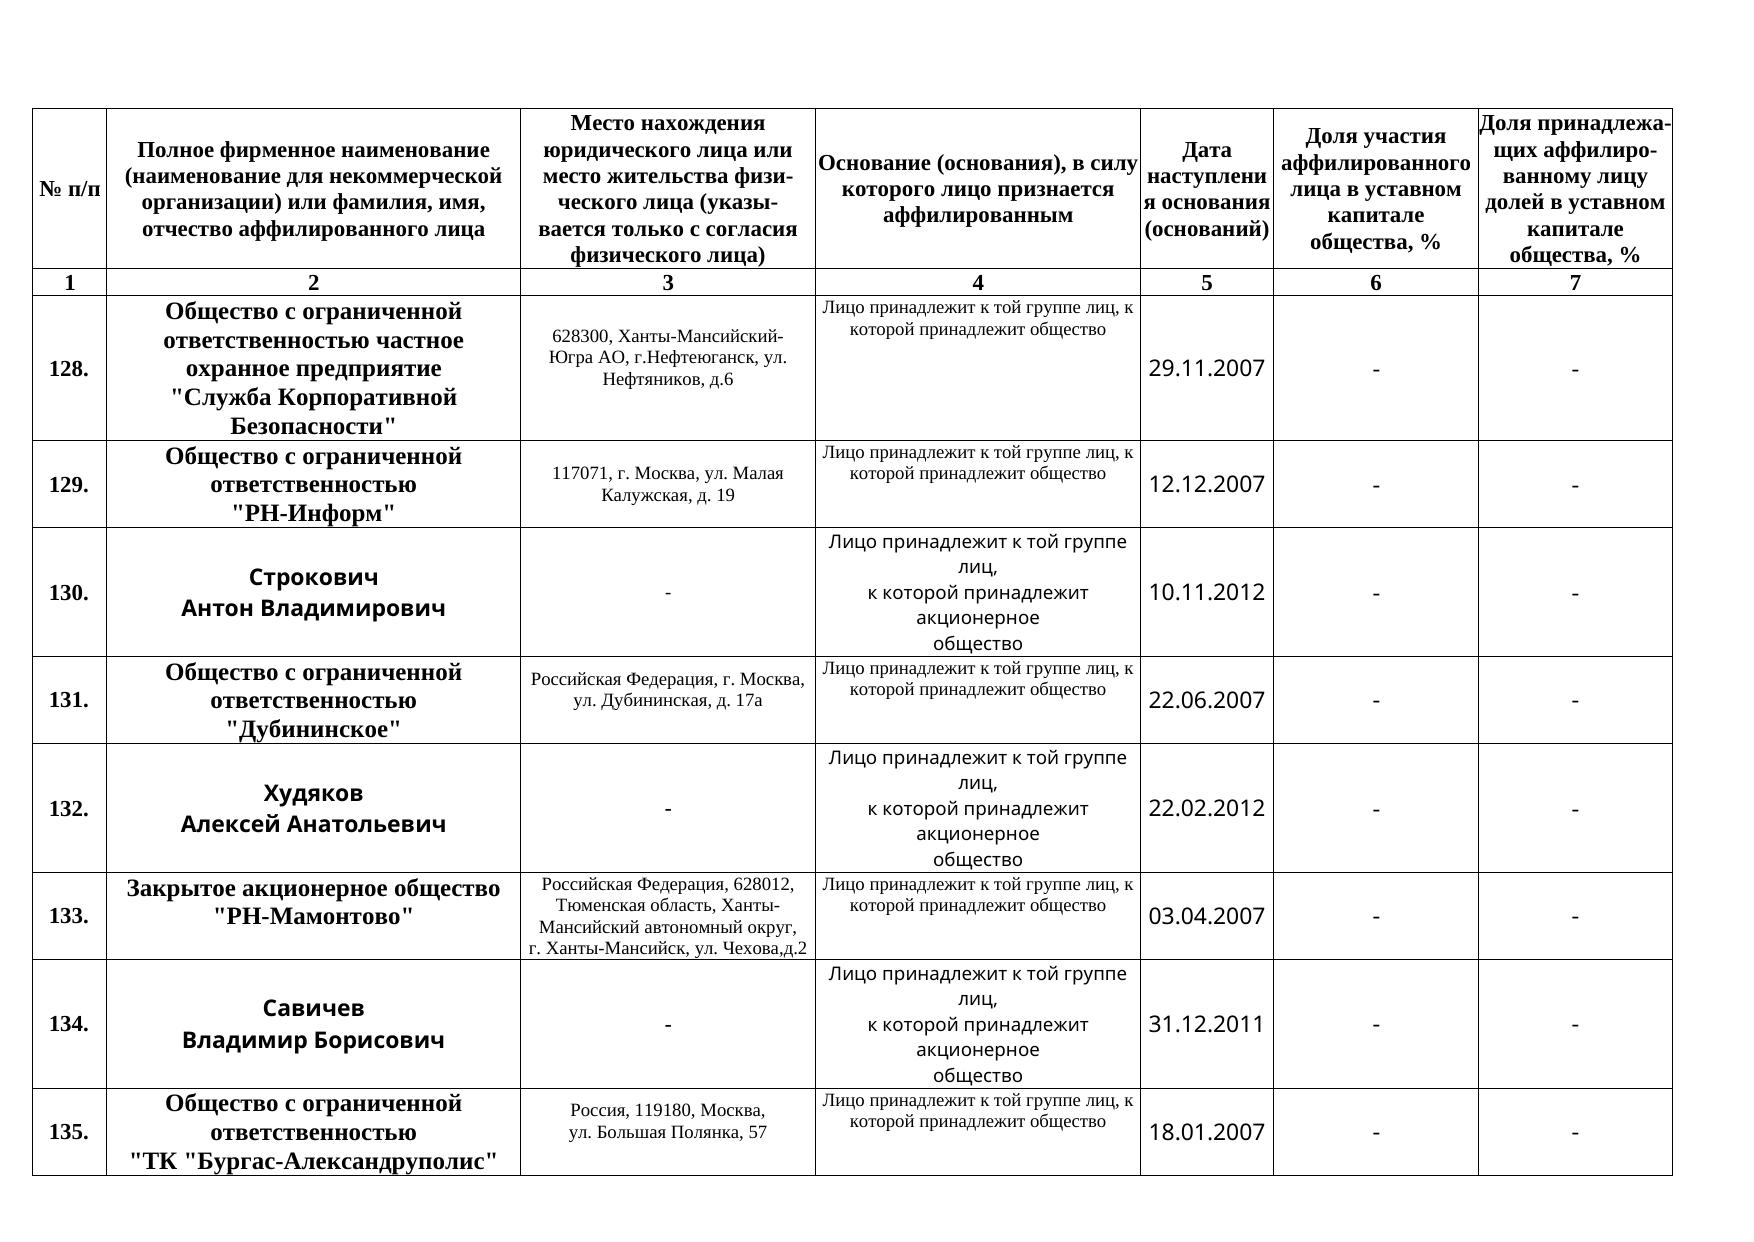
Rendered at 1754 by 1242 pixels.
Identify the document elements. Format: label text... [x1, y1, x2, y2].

table_cell - [1274, 960, 1478, 1087]
table_cell Российская Федерация, 628012, Тюменская область, Ханты- Мансийский автономный округ, г. Ханты-Мансийск, ул. Чехова,д.2 [521, 873, 815, 959]
table_cell [33, 960, 106, 1087]
table_cell Россия, 119180, Москва, ул. Большая Полянка, 57 [521, 1089, 815, 1175]
table_cell - [1479, 1089, 1672, 1175]
table_cell 18.01.2007 [1141, 1089, 1273, 1175]
table_cell Строкович Антон Владимирович [107, 528, 520, 656]
table_header Основание (основания), в силу которого лицо признается аффилированным [816, 109, 1140, 267]
table_cell Лицо принадлежит к той группе лиц, к которой принадлежит общество [816, 1089, 1140, 1175]
table_cell - [1479, 960, 1672, 1087]
table_cell Лицо принадлежит к той группе лиц, к которой принадлежит общество [816, 873, 1140, 959]
table_cell - [1479, 296, 1672, 440]
table_cell 12.12.2007 [1141, 441, 1273, 527]
table_cell 22.02.2012 [1141, 744, 1273, 872]
table_cell 31.12.2011 [1141, 960, 1273, 1087]
table_cell Савичев Владимир Борисович [107, 960, 520, 1087]
table_cell 10.11.2012 [1141, 528, 1273, 656]
table_cell [33, 1089, 106, 1175]
table_cell - [1274, 528, 1478, 656]
table_cell Российская Федерация, г. Москва, ул. Дубининская, д. 17а [521, 657, 815, 743]
table_cell - [1274, 657, 1478, 743]
table_cell Общество с ограниченной ответственностью "РН-Информ" [107, 441, 520, 527]
table_cell - [521, 528, 815, 656]
table_cell Лицо принадлежит к той группе лиц, к которой принадлежит акционерное общество [816, 528, 1140, 656]
table_cell 22.06.2007 [1141, 657, 1273, 743]
table_header Полное фирменное наименование (наименование для некоммерческой организации) или фамилия, имя, отчество аффилированного лица [107, 109, 520, 267]
table_cell 7 [1479, 269, 1672, 295]
table_cell 4 [816, 269, 1140, 295]
table_header Доля участия аффилированного лица в уставном капитале общества, % [1274, 109, 1478, 267]
table_cell - [1479, 441, 1672, 527]
table_cell - [1274, 873, 1478, 959]
table_cell [33, 744, 106, 872]
table_cell 1 [33, 269, 106, 295]
table_cell Лицо принадлежит к той группе лиц, к которой принадлежит общество [816, 441, 1140, 527]
table_cell [33, 528, 106, 656]
table_cell Лицо принадлежит к той группе лиц, к которой принадлежит акционерное общество [816, 960, 1140, 1087]
table_cell - [1274, 296, 1478, 440]
table_cell Лицо принадлежит к той группе лиц, к которой принадлежит акционерное общество [816, 744, 1140, 872]
table_cell - [1479, 528, 1672, 656]
table_cell - [1479, 744, 1672, 872]
table_header Место нахождения юридического лица или место жительства физи- ческого лица (указы- вается только с согласия физического лица) [521, 109, 815, 267]
table_header Дата наступления основания (оснований) [1141, 109, 1273, 267]
table_cell 29.11.2007 [1141, 296, 1273, 440]
table_cell Общество с ограниченной ответственностью "Дубининское" [107, 657, 520, 743]
table_cell Лицо принадлежит к той группе лиц, к которой принадлежит общество [816, 296, 1140, 440]
table_header Доля принадлежа- щих аффилиро- ванному лицу долей в уставном капитале общества, % [1479, 109, 1672, 267]
table_cell 5 [1141, 269, 1273, 295]
table_cell 2 [107, 269, 520, 295]
table_cell [33, 441, 106, 527]
table_cell - [1479, 657, 1672, 743]
table_cell - [1274, 1089, 1478, 1175]
table_cell [33, 296, 106, 440]
table_cell - [1274, 744, 1478, 872]
table_cell 03.04.2007 [1141, 873, 1273, 959]
table_cell - [521, 744, 815, 872]
table_cell Общество с ограниченной ответственностью "ТК "Бургас-Александруполис" [107, 1089, 520, 1175]
table_cell [33, 873, 106, 959]
table_cell 628300, Ханты-Мансийский- Югра АО, г.Нефтеюганск, ул. Нефтяников, д.6 [521, 296, 815, 440]
table_cell 3 [521, 269, 815, 295]
table_cell Лицо принадлежит к той группе лиц, к которой принадлежит общество [816, 657, 1140, 743]
table_cell Худяков Алексей Анатольевич [107, 744, 520, 872]
table_cell Общество с ограниченной ответственностью частное охранное предприятие "Служба Корпоративной Безопасности" [107, 296, 520, 440]
table_cell [33, 657, 106, 743]
table_cell - [521, 960, 815, 1087]
table_cell - [1274, 441, 1478, 527]
table_cell 6 [1274, 269, 1478, 295]
table_cell Закрытое акционерное общество "РН-Мамонтово" [107, 873, 520, 959]
table_cell - [1479, 873, 1672, 959]
table_cell . Москва, ул. Малая Калужская, д. 19 [521, 441, 815, 527]
table_header № п/п [33, 109, 106, 267]
